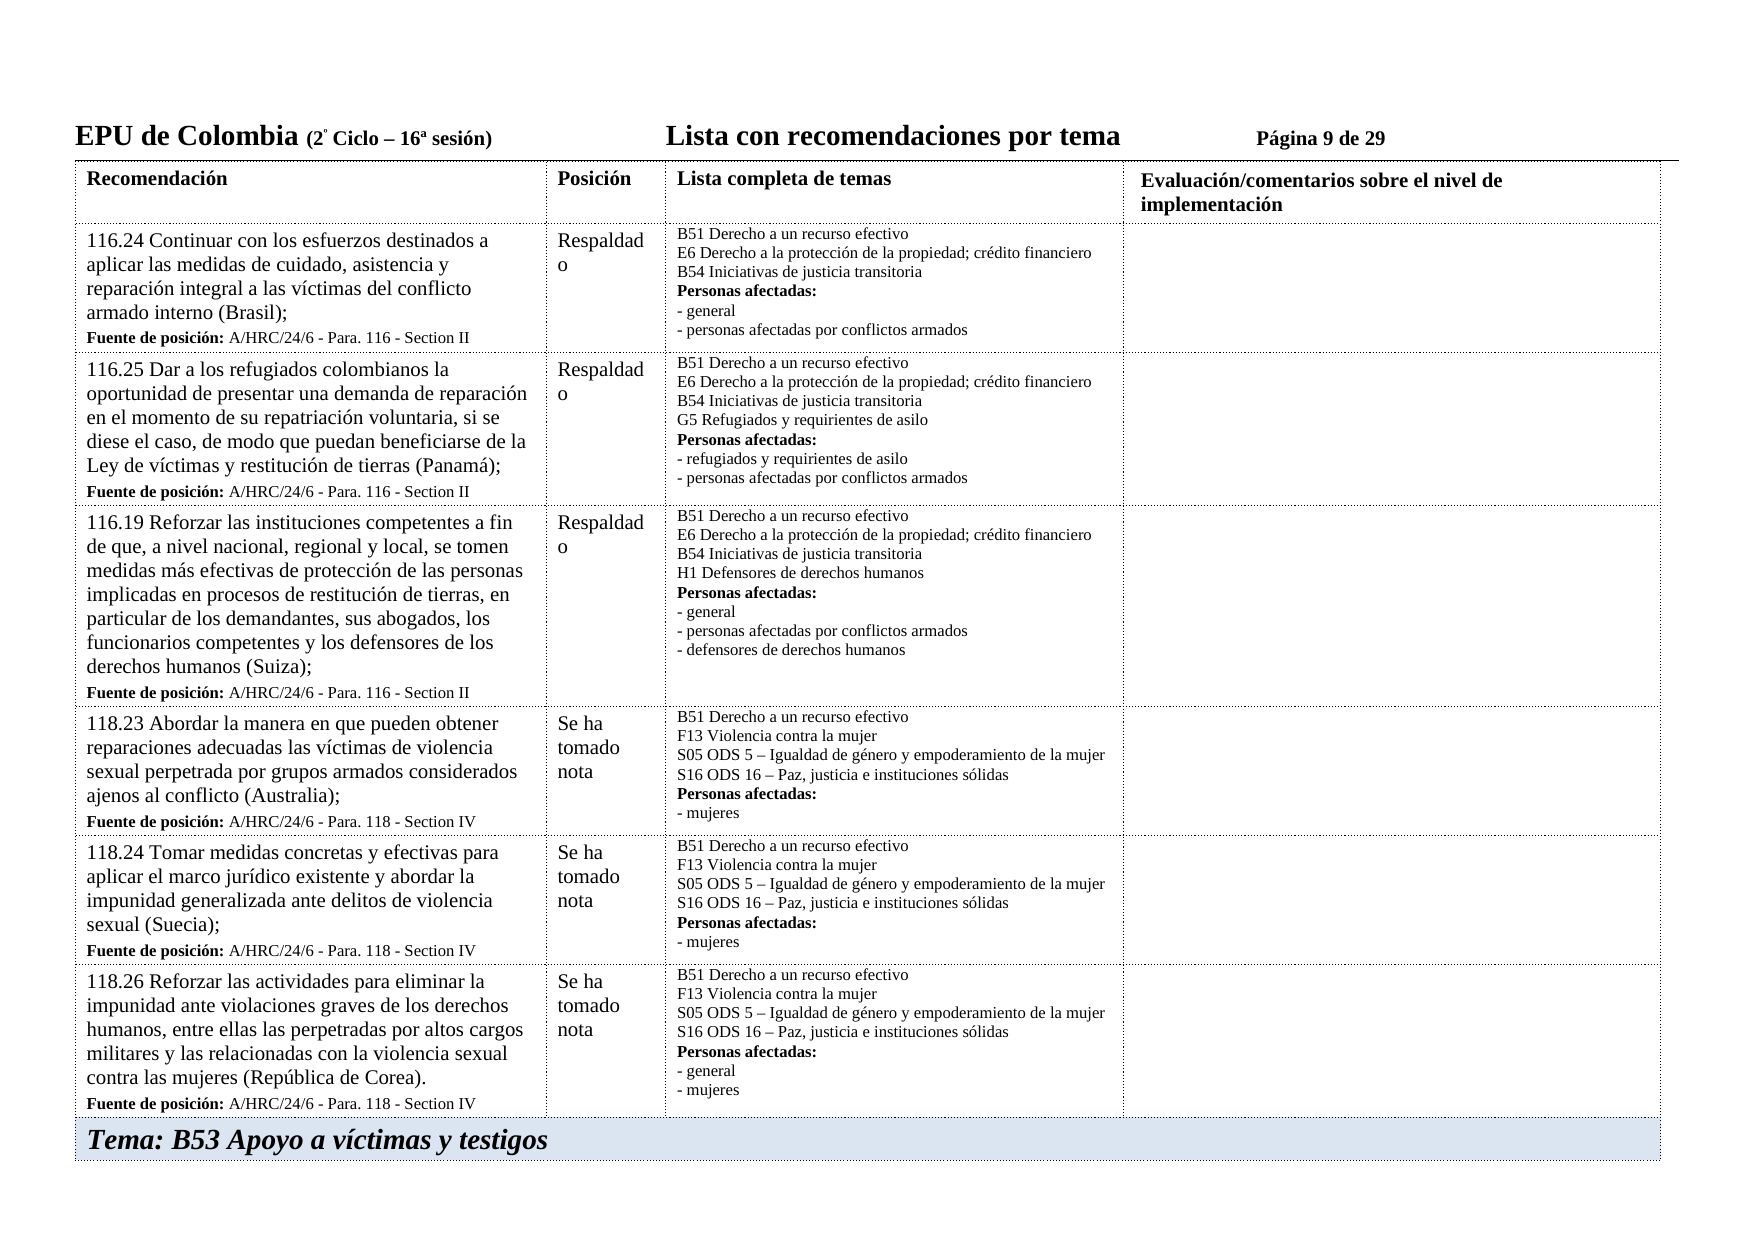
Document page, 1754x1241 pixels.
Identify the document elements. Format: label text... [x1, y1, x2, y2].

table_cell B51 Derecho a un recurso efectivo E6 Derecho a la protección de la propiedad; crédito financiero B54 Iniciativas de justicia transitoria H1 Defensores de derechos humanos Personas afectadas: - general - personas afectadas por conflictos armados - defensores de derechos humanos [666, 505, 1123, 706]
table_header Recomendación [75, 161, 546, 223]
table_cell B51 Derecho a un recurso efectivo E6 Derecho a la protección de la propiedad; crédito financiero B54 Iniciativas de justicia transitoria G5 Refugiados y requirientes de asilo Personas afectadas: - refugiados y requirientes de asilo - personas afectadas por conflictos armados [666, 352, 1123, 505]
table_cell [1124, 835, 1661, 964]
table_cell 118.26 Reforzar las actividades para eliminar la impunidad ante violaciones graves de los derechos humanos, entre ellas las perpetradas por altos cargos militares y las relacionadas con la violencia sexual contra las mujeres (República de Corea). Fuente de posición: A/HRC/24/6 - Para. 118 - Section IV [75, 964, 546, 1117]
table_header Posición [546, 161, 666, 223]
table_cell [1124, 352, 1661, 505]
table_cell 116.25 Dar a los refugiados colombianos la oportunidad de presentar una demanda de reparación en el momento de su repatriación voluntaria, si se diese el caso, de modo que puedan beneficiarse de la Ley de víctimas y restitución de tierras (Panamá); Fuente de posición: A/HRC/24/6 - Para. 116 - Section II [75, 352, 546, 505]
table_cell [1124, 505, 1661, 706]
table_cell 118.24 Tomar medidas concretas y efectivas para aplicar el marco jurídico existente y abordar la impunidad generalizada ante delitos de violencia sexual (Suecia); Fuente de posición: A/HRC/24/6 - Para. 118 - Section IV [75, 835, 546, 964]
table_cell B51 Derecho a un recurso efectivo F13 Violencia contra la mujer S05 ODS 5 – Igualdad de género y empoderamiento de la mujer S16 ODS 16 – Paz, justicia e instituciones sólidas Personas afectadas: - mujeres [666, 706, 1123, 835]
table_cell B51 Derecho a un recurso efectivo F13 Violencia contra la mujer S05 ODS 5 – Igualdad de género y empoderamiento de la mujer S16 ODS 16 – Paz, justicia e instituciones sólidas Personas afectadas: - general - mujeres [666, 964, 1123, 1117]
table_header Lista completa de temas [666, 161, 1123, 223]
table_cell Se ha tomado nota [546, 964, 666, 1117]
table_cell Respaldado [546, 223, 666, 352]
table_cell Se ha tomado nota [546, 835, 666, 964]
table_cell Respaldado [546, 352, 666, 505]
table_cell [1124, 706, 1661, 835]
table_cell B51 Derecho a un recurso efectivo F13 Violencia contra la mujer S05 ODS 5 – Igualdad de género y empoderamiento de la mujer S16 ODS 16 – Paz, justicia e instituciones sólidas Personas afectadas: - mujeres [666, 835, 1123, 964]
table_cell Se ha tomado nota [546, 706, 666, 835]
table_cell 116.19 Reforzar las instituciones competentes a fin de que, a nivel nacional, regional y local, se tomen medidas más efectivas de protección de las personas implicadas en procesos de restitución de tierras, en particular de los demandantes, sus abogados, los funcionarios competentes y los defensores de los derechos humanos (Suiza); Fuente de posición: A/HRC/24/6 - Para. 116 - Section II [75, 505, 546, 706]
table_cell 118.23 Abordar la manera en que pueden obtener reparaciones adecuadas las víctimas de violencia sexual perpetrada por grupos armados considerados ajenos al conflicto (Australia); Fuente de posición: A/HRC/24/6 - Para. 118 - Section IV [75, 706, 546, 835]
table_cell Respaldado [546, 505, 666, 706]
table_cell [1124, 223, 1661, 352]
table_header Evaluación/comentarios sobre el nivel de implementación [1124, 161, 1661, 223]
table_cell Tema: B53 Apoyo a víctimas y testigos [75, 1117, 1661, 1160]
table_cell 116.24 Continuar con los esfuerzos destinados a aplicar las medidas de cuidado, asistencia y reparación integral a las víctimas del conflicto armado interno (Brasil); Fuente de posición: A/HRC/24/6 - Para. 116 - Section II [75, 223, 546, 352]
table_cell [666, 223, 1123, 352]
table_cell [1124, 964, 1661, 1117]
